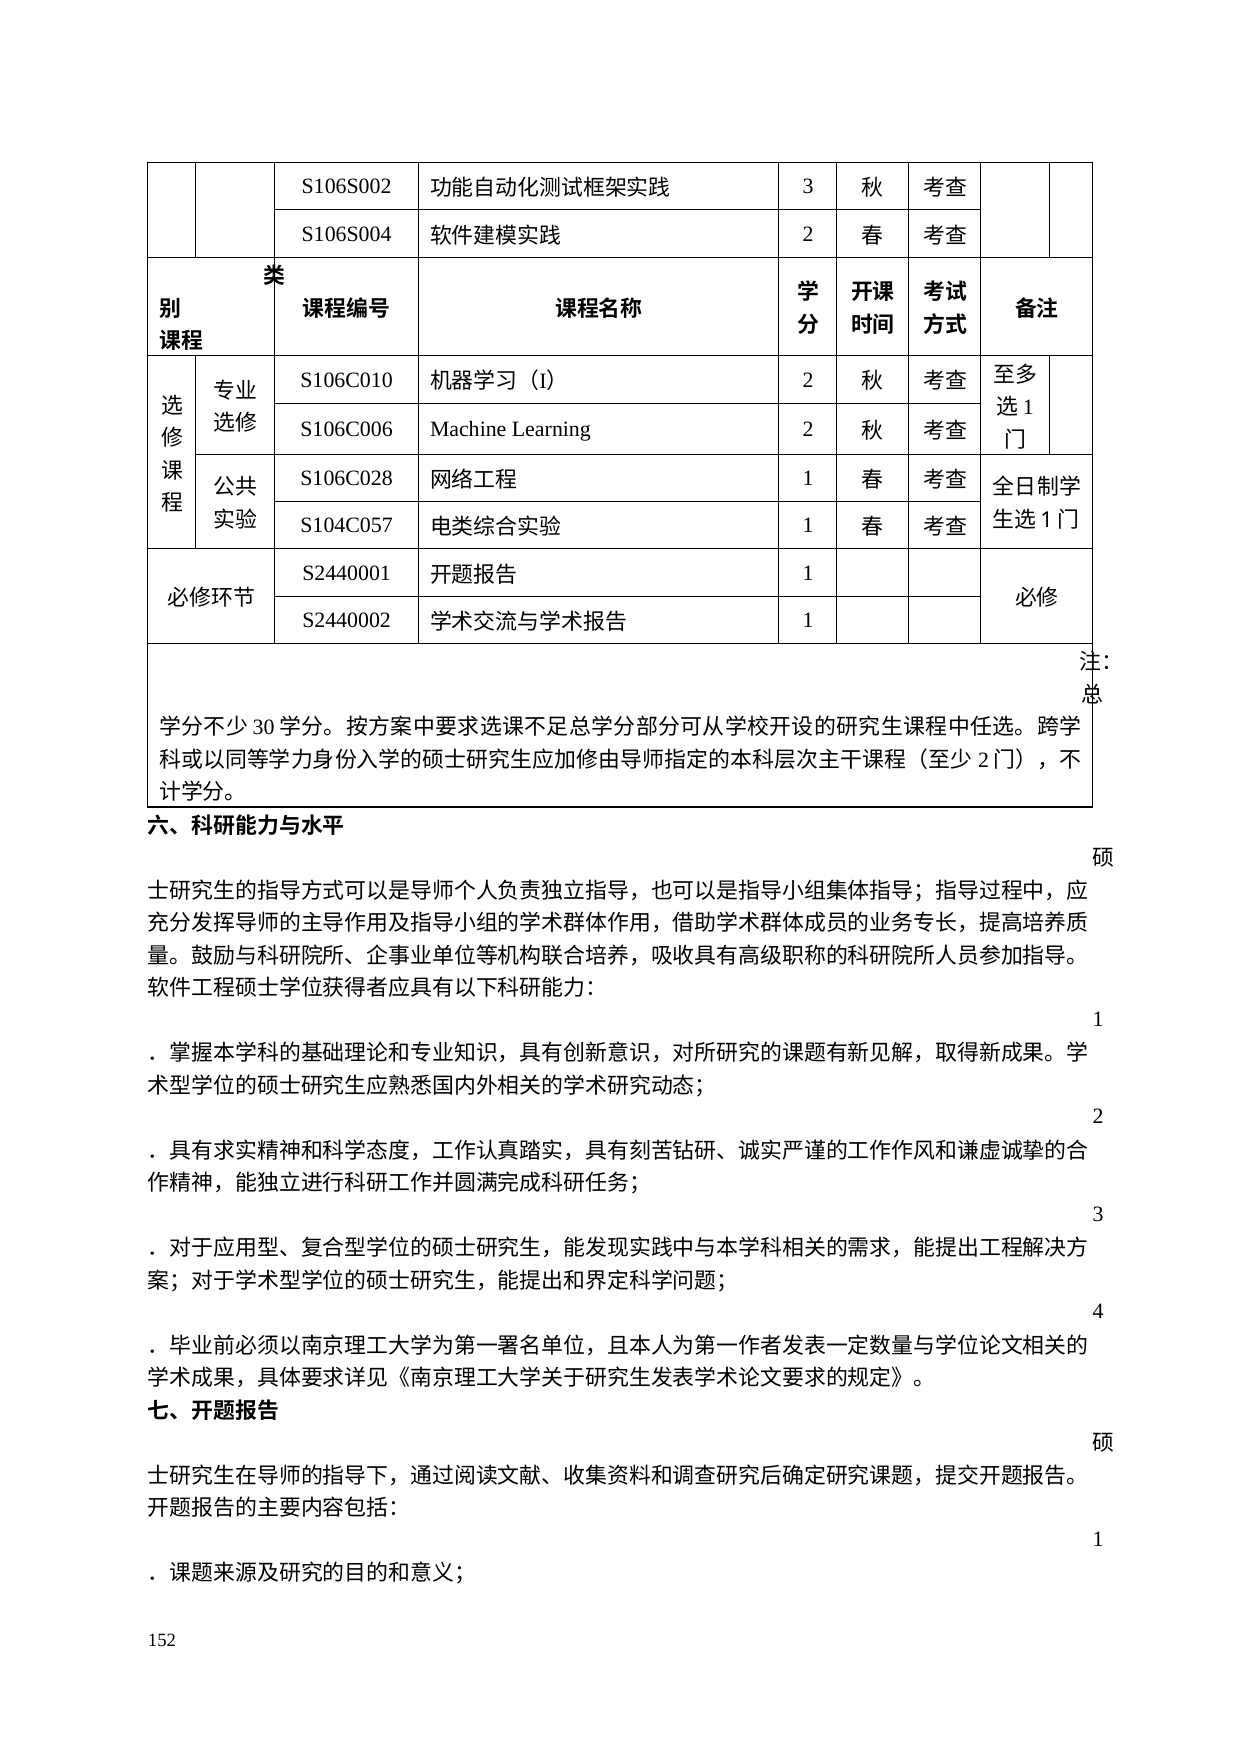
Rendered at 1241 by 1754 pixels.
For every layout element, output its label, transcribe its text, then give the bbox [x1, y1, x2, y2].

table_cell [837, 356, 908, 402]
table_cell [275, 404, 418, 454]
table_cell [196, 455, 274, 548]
text 3．对于应用型、复合型学位的硕士研究生，能发现实践中与本学科相关的需求，能提出工程解决方案；对于学术型学位的硕士研究生，能提出和界定科学问题； [148, 1197, 1092, 1295]
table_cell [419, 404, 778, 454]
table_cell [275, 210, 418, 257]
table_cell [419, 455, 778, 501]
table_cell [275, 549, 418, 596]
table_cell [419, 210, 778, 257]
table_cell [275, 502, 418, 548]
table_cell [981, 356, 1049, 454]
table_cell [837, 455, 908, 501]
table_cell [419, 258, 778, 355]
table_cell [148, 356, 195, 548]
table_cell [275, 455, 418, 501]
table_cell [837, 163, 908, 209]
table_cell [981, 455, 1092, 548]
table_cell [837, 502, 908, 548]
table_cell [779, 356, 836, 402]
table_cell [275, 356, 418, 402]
text 4．毕业前必须以南京理工大学为第一署名单位，且本人为第一作者发表一定数量与学位论文相关的学术成果，具体要求详见《南京理工大学关于研究生发表学术论文要求的规定》。 [148, 1295, 1092, 1392]
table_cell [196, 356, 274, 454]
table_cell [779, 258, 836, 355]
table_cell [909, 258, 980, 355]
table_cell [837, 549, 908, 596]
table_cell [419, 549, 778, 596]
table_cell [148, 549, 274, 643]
text 1．课题来源及研究的目的和意义； [148, 1522, 1092, 1587]
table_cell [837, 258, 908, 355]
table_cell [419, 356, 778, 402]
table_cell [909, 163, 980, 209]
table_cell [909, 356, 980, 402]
text 硕士研究生在导师的指导下，通过阅读文献、收集资料和调查研究后确定研究课题，提交开题报告。开题报告的主要内容包括： [148, 1425, 1092, 1522]
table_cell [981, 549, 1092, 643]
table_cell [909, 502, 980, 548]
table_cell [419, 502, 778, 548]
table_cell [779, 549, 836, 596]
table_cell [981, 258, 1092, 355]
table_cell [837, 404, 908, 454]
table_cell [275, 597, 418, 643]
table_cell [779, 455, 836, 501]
text 七、开题报告 [148, 1392, 1092, 1425]
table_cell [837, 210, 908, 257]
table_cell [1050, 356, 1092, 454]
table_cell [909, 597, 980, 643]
text 2．具有求实精神和科学态度，工作认真踏实，具有刻苦钻研、诚实严谨的工作作风和谦虚诚挚的合作精神，能独立进行科研工作并圆满完成科研任务； [148, 1100, 1092, 1197]
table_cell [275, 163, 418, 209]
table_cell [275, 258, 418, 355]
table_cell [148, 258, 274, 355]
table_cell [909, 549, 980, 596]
text 1．掌握本学科的基础理论和专业知识，具有创新意识，对所研究的课题有新见解，取得新成果。学术型学位的硕士研究生应熟悉国内外相关的学术研究动态； [148, 1002, 1092, 1100]
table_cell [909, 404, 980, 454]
text 硕士研究生的指导方式可以是导师个人负责独立指导，也可以是指导小组集体指导；指导过程中，应充分发挥导师的主导作用及指导小组的学术群体作用，借助学术群体成员的业务专长，提高培养质量。鼓励与科研院所、企事业单位等机构联合培养，吸收具有高级职称的科研院所人员参加指导。软件工程硕士学位获得者应具有以下科研能力： [148, 840, 1092, 1002]
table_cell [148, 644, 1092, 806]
text 六、科研能力与水平 [148, 808, 1092, 840]
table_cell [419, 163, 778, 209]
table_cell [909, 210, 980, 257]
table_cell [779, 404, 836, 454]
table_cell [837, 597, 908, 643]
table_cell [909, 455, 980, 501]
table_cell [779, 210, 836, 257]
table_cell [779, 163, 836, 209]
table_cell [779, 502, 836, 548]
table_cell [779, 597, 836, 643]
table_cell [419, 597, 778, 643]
